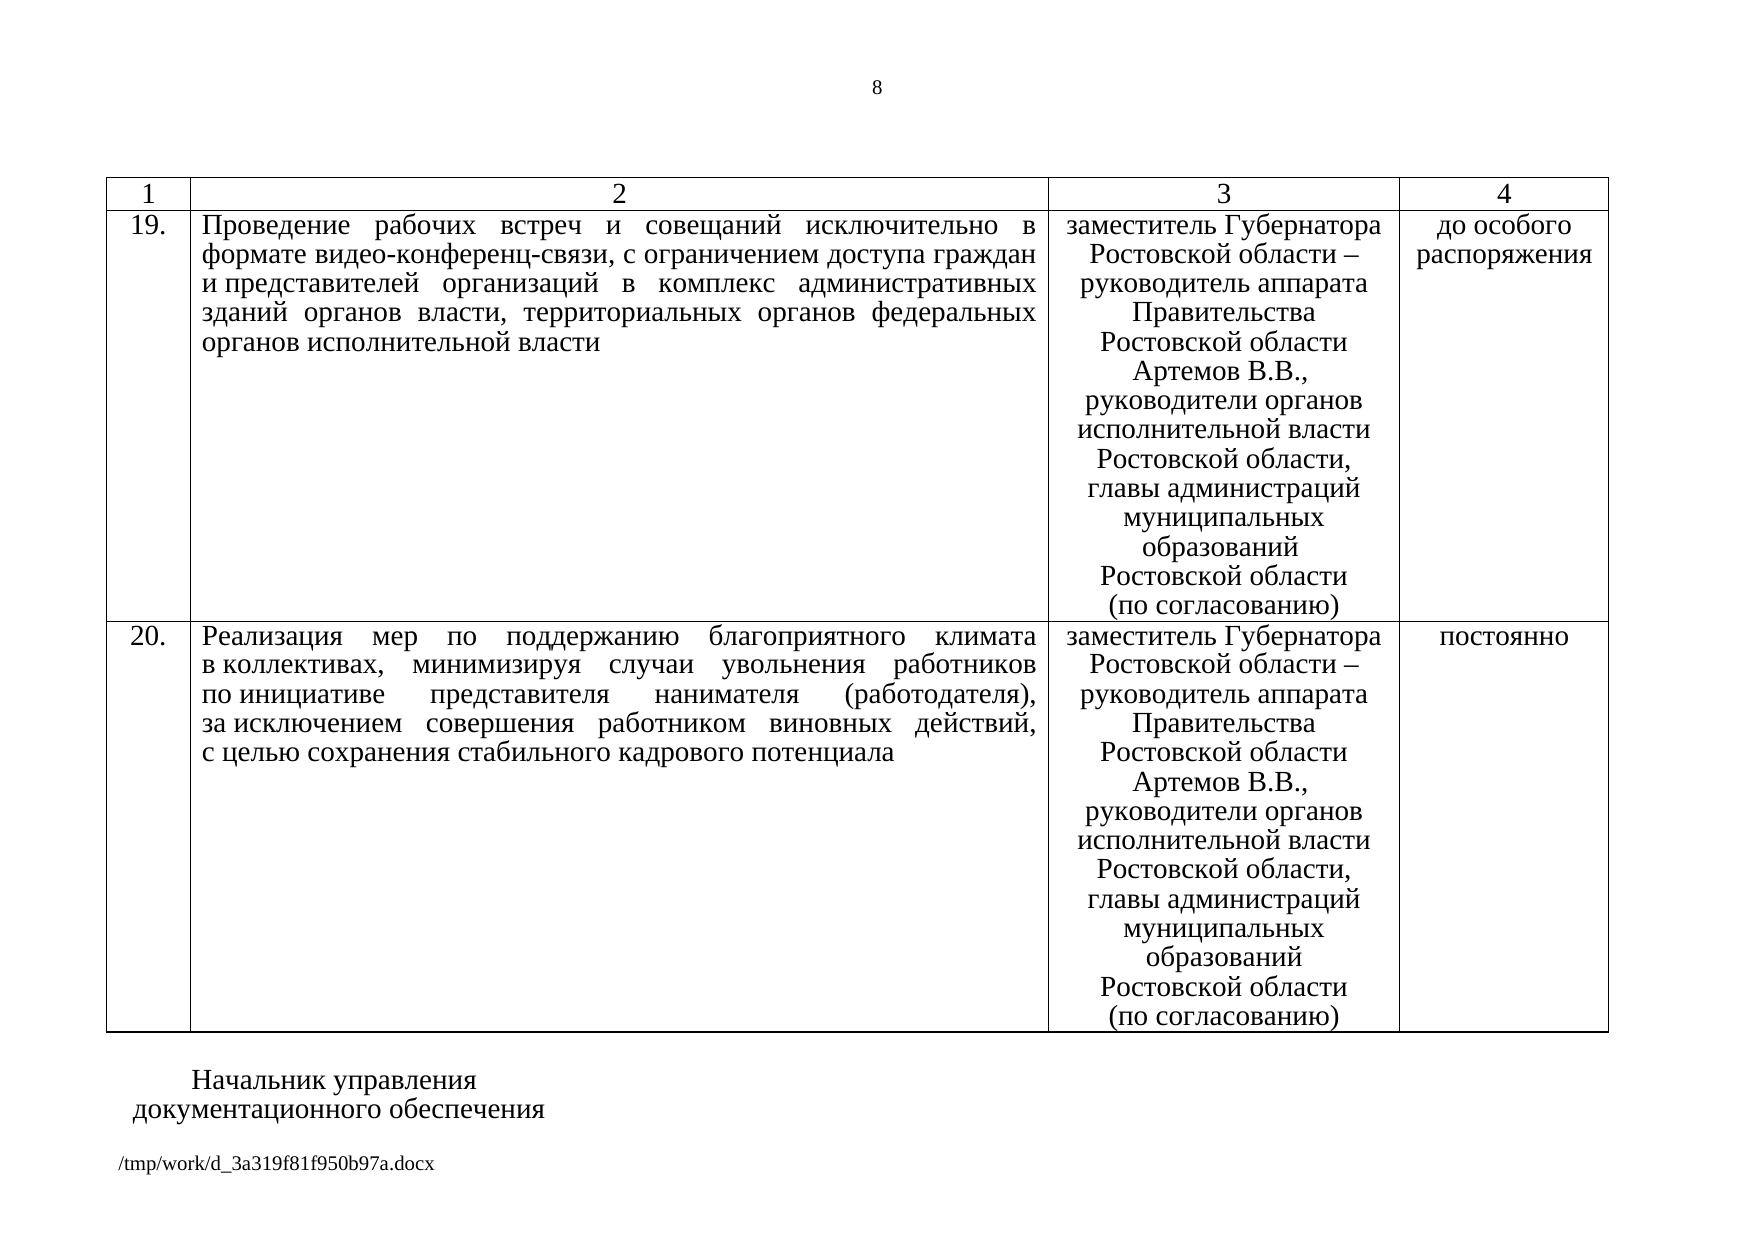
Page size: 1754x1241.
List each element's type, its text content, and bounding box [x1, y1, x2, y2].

table_cell [107, 211, 190, 621]
table_header 1 [107, 178, 190, 210]
table_cell Реализация мер по поддержанию благоприятного климата в коллективах, минимизируя случаи увольнения работников по инициативе представителя нанимателя (работодателя), за исключением совершения работником виновных действий, с целью сохранения стабильного кадрового потенциала [191, 622, 1048, 1031]
text документационного обеспечения [118, 1095, 1058, 1124]
table_header 3 [1049, 178, 1399, 210]
table_cell заместитель Губернатора Ростовской области – руководитель аппарата Правительства Ростовской области Артемов В.В., руководители органов исполнительной власти Ростовской области, главы администраций муниципальных образований Ростовской области (по согласованию) [1049, 211, 1399, 621]
table_cell [107, 622, 190, 1031]
table_cell Проведение рабочих встреч и совещаний исключительно в формате видео-конференц-связи, с ограничением доступа граждан и представителей организаций в комплекс административных зданий органов власти, территориальных органов федеральных органов исполнительной власти [191, 211, 1048, 621]
text Начальник управления [118, 1066, 1058, 1095]
table_header 2 [191, 178, 1048, 210]
table_cell заместитель Губернатора Ростовской области – руководитель аппарата Правительства Ростовской области Артемов В.В., руководители органов исполнительной власти Ростовской области, главы администраций муниципальных образований Ростовской области (по согласованию) [1049, 622, 1399, 1031]
table_header 4 [1400, 178, 1608, 210]
table_cell до особого распоряжения [1400, 211, 1608, 621]
table_cell постоянно [1400, 622, 1608, 1031]
